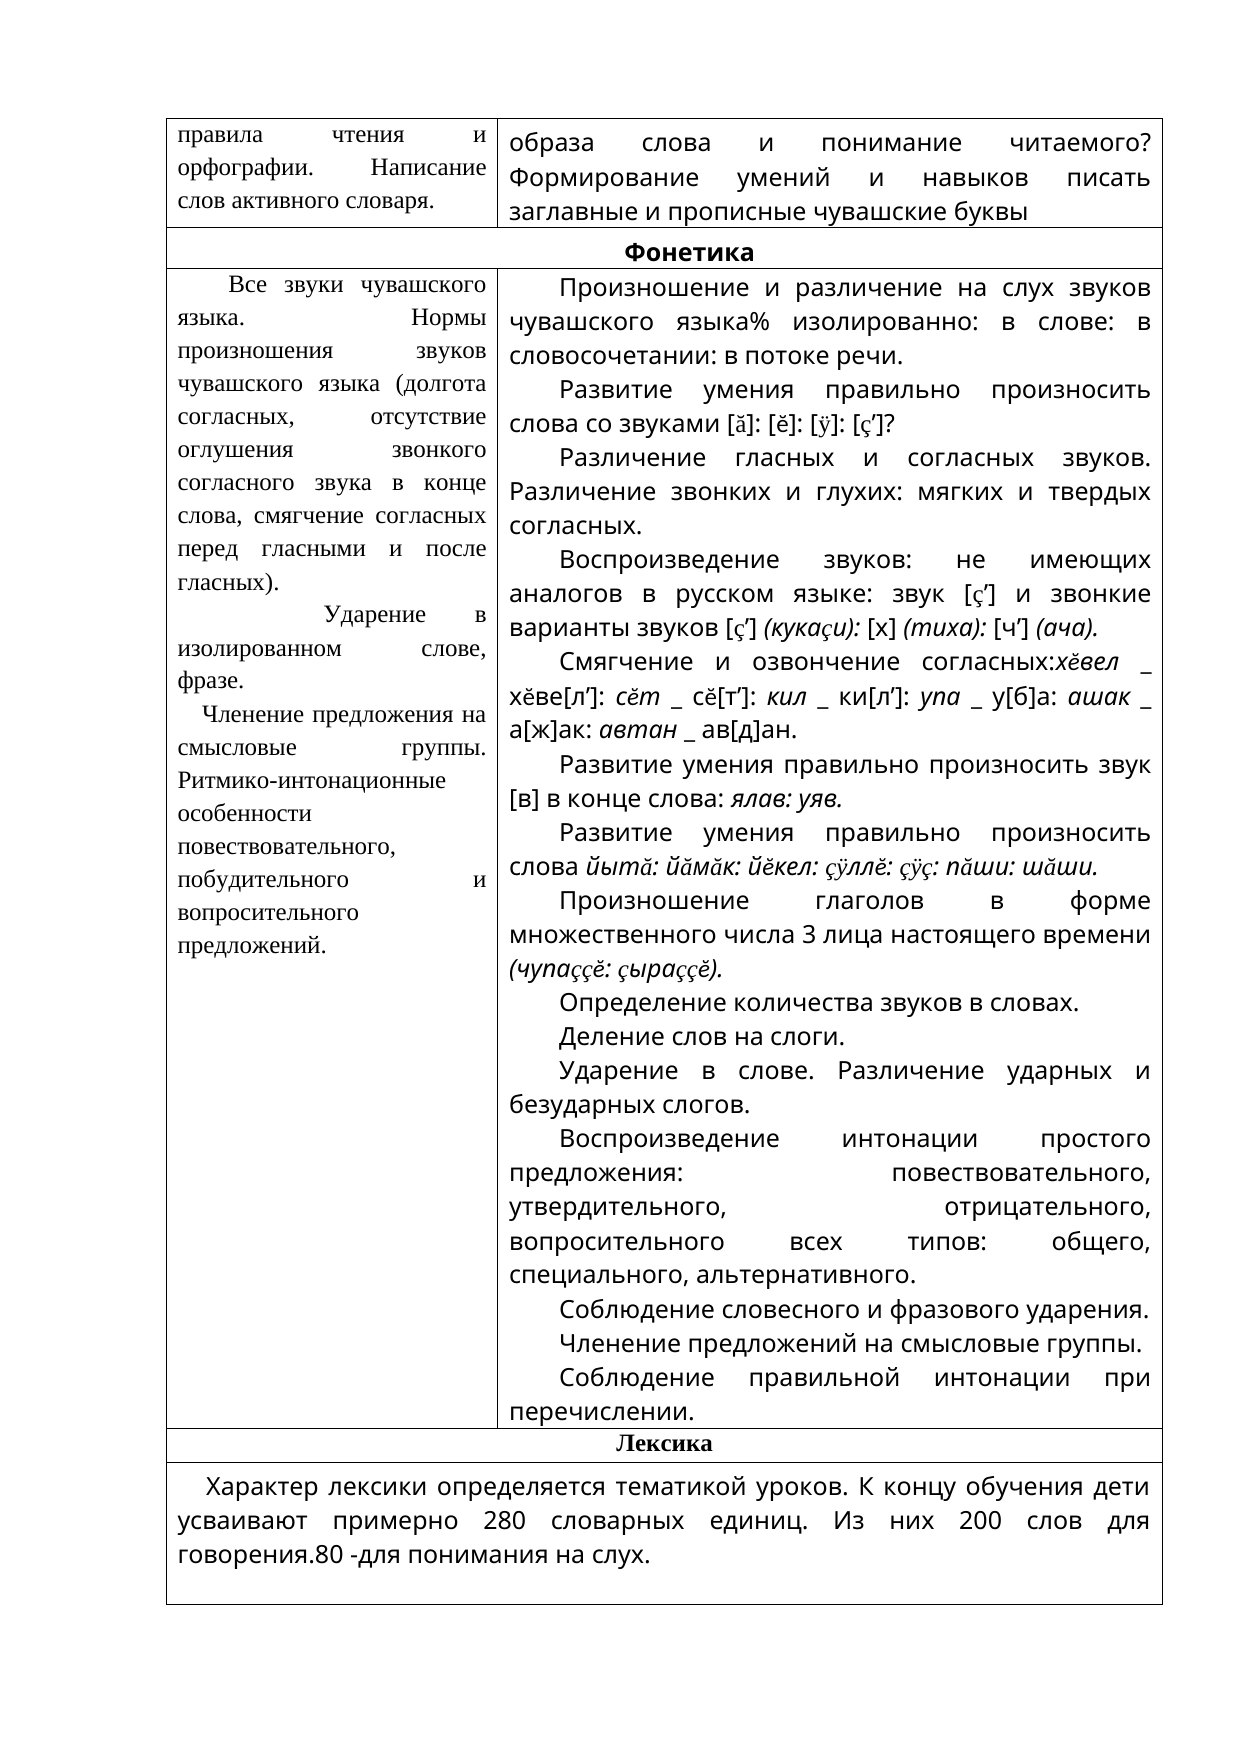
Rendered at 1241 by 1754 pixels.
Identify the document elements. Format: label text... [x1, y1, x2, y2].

table_cell Характер лексики определяется тематикой уроков. К концу обучения дети усваивают примерно 280 словарных единиц. Из них 200 слов для говорения.80 -для понимания на слух. [167, 1463, 1162, 1604]
table_cell Фонетика [167, 228, 1162, 268]
table_cell Лексика [167, 1429, 1162, 1462]
table_cell Произношение и различение на слух звуков чувашского языка% изолированно: в слове: в словосочетании: в потоке речи. Развитие умения правильно произносить слова со звуками [ă]: [ĕ]: [ÿ]: [ç’]? Различение гласных и согласных звуков. Различение звонких и глухих: мягких и твердых согласных. Воспроизведение звуков: не имеющих аналогов в русском языке: звук [ç’] и звонкие варианты звуков [ç’] (кукаçи): [х] (тиха): [ч’] (ача). Смягчение и озвончение согласных:хĕвел _ хĕве[л’]: сĕт _ сĕ[т’]: кил _ ки[л’]: упа _ у[б]а: ашак _ а[ж]ак: автан _ ав[д]ан. Развитие умения правильно произносить звук [в] в конце слова: ялав: уяв. Развитие умения правильно произносить слова йытă: йăмăк: йĕкел: çÿллĕ: çÿç: пăши: шăши. Произношение глаголов в форме множественного числа 3 лица настоящего времени (чупаççĕ: çыраççĕ). Определение количества звуков в словах. Деление слов на слоги. Ударение в слове. Различение ударных и безударных слогов. Воспроизведение интонации простого предложения: повествовательного, утвердительного, отрицательного, вопросительного всех типов: общего, специального, альтернативного. Соблюдение словесного и фразового ударения. Членение предложений на смысловые группы. Соблюдение правильной интонации при перечислении. [498, 269, 1162, 1427]
table_cell Все звуки чувашского языка. Нормы произношения звуков чувашского языка (долгота согласных, отсутствие оглушения звонкого согласного звука в конце слова, смягчение согласных перед гласными и после гласных). Ударение в изолированном слове, фразе. Членение предложения на смысловые группы. Ритмико-интонационные особенности повествовательного, побудительного и вопросительного предложений. [167, 269, 497, 1427]
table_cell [498, 119, 1162, 227]
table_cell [167, 119, 497, 227]
